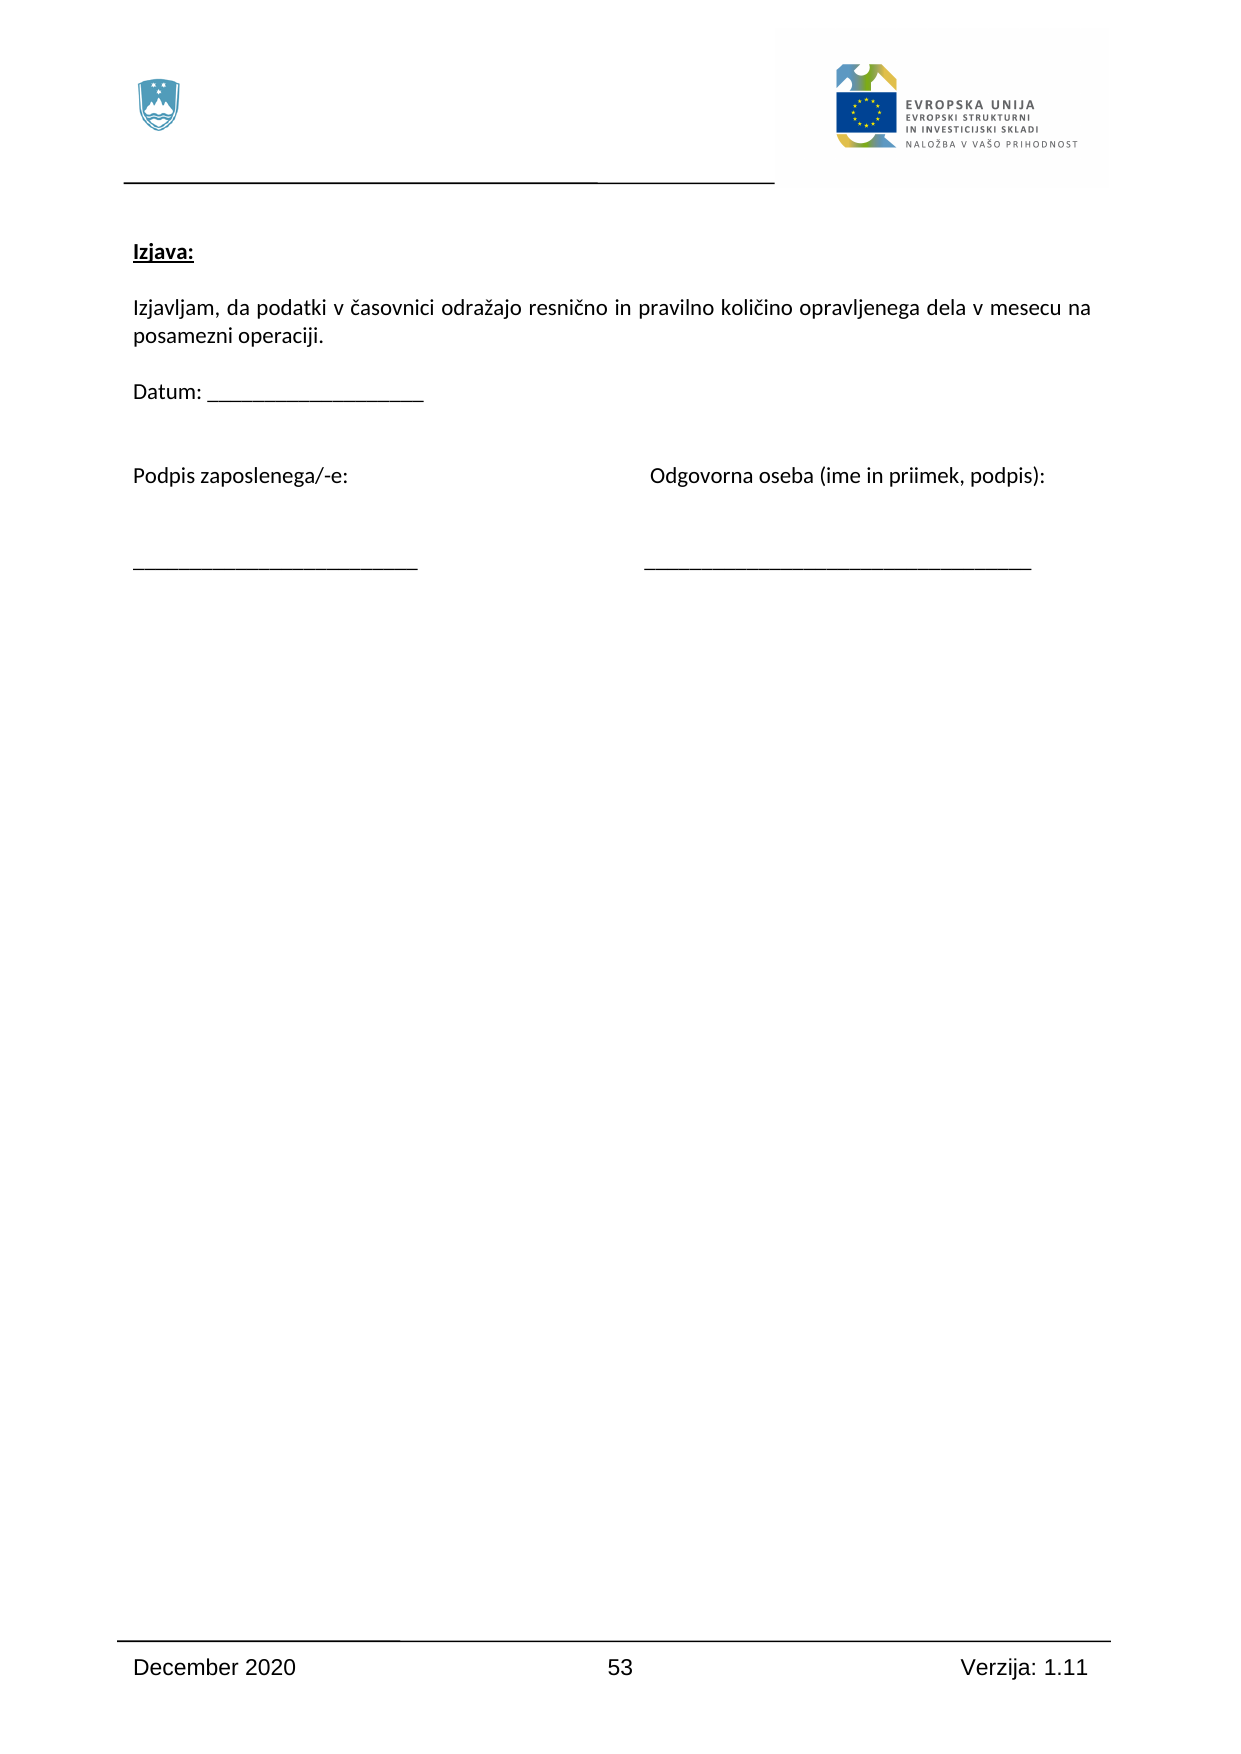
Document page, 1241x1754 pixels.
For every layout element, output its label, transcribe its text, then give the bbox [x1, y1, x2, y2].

text Datum: ___________________ [133, 377, 1092, 405]
picture [774, 28, 1109, 188]
text _________________________ __________________________________ [133, 546, 1092, 573]
text Izjavljam, da podatki v časovnici odražajo resnično in pravilno količino opravljenega dela v mesecu na posamezni operaciji. [133, 293, 1092, 349]
text Podpis zaposlenega/-e: Odgovorna oseba (ime in priimek, podpis): [133, 461, 1092, 489]
text Izjava: [133, 237, 1092, 265]
picture [132, 73, 183, 131]
